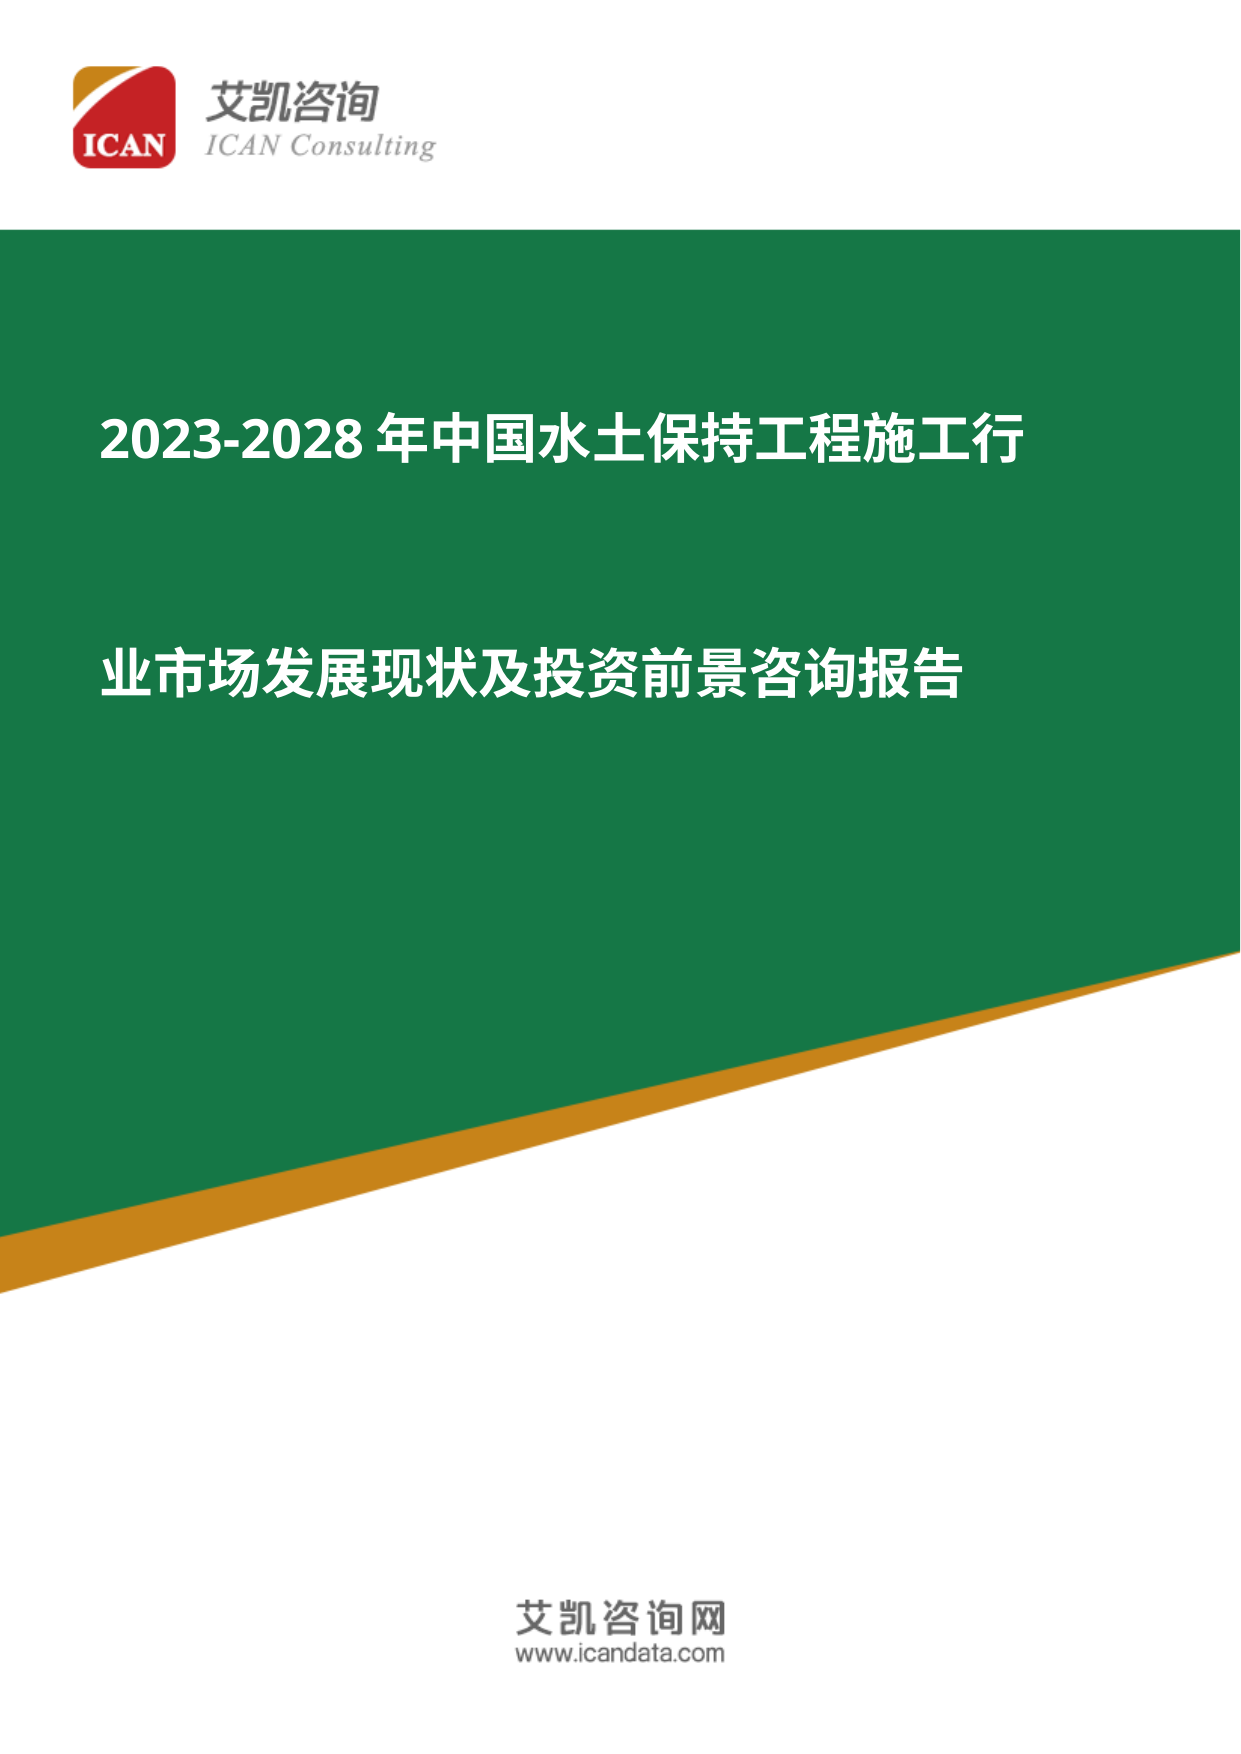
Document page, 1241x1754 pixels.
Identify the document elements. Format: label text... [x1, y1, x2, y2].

picture [0, 5, 1241, 1754]
subtitle 2023-2028年中国水土保持工程施工行业市场发展现状及投资前景咨询报告 [99, 386, 1053, 718]
